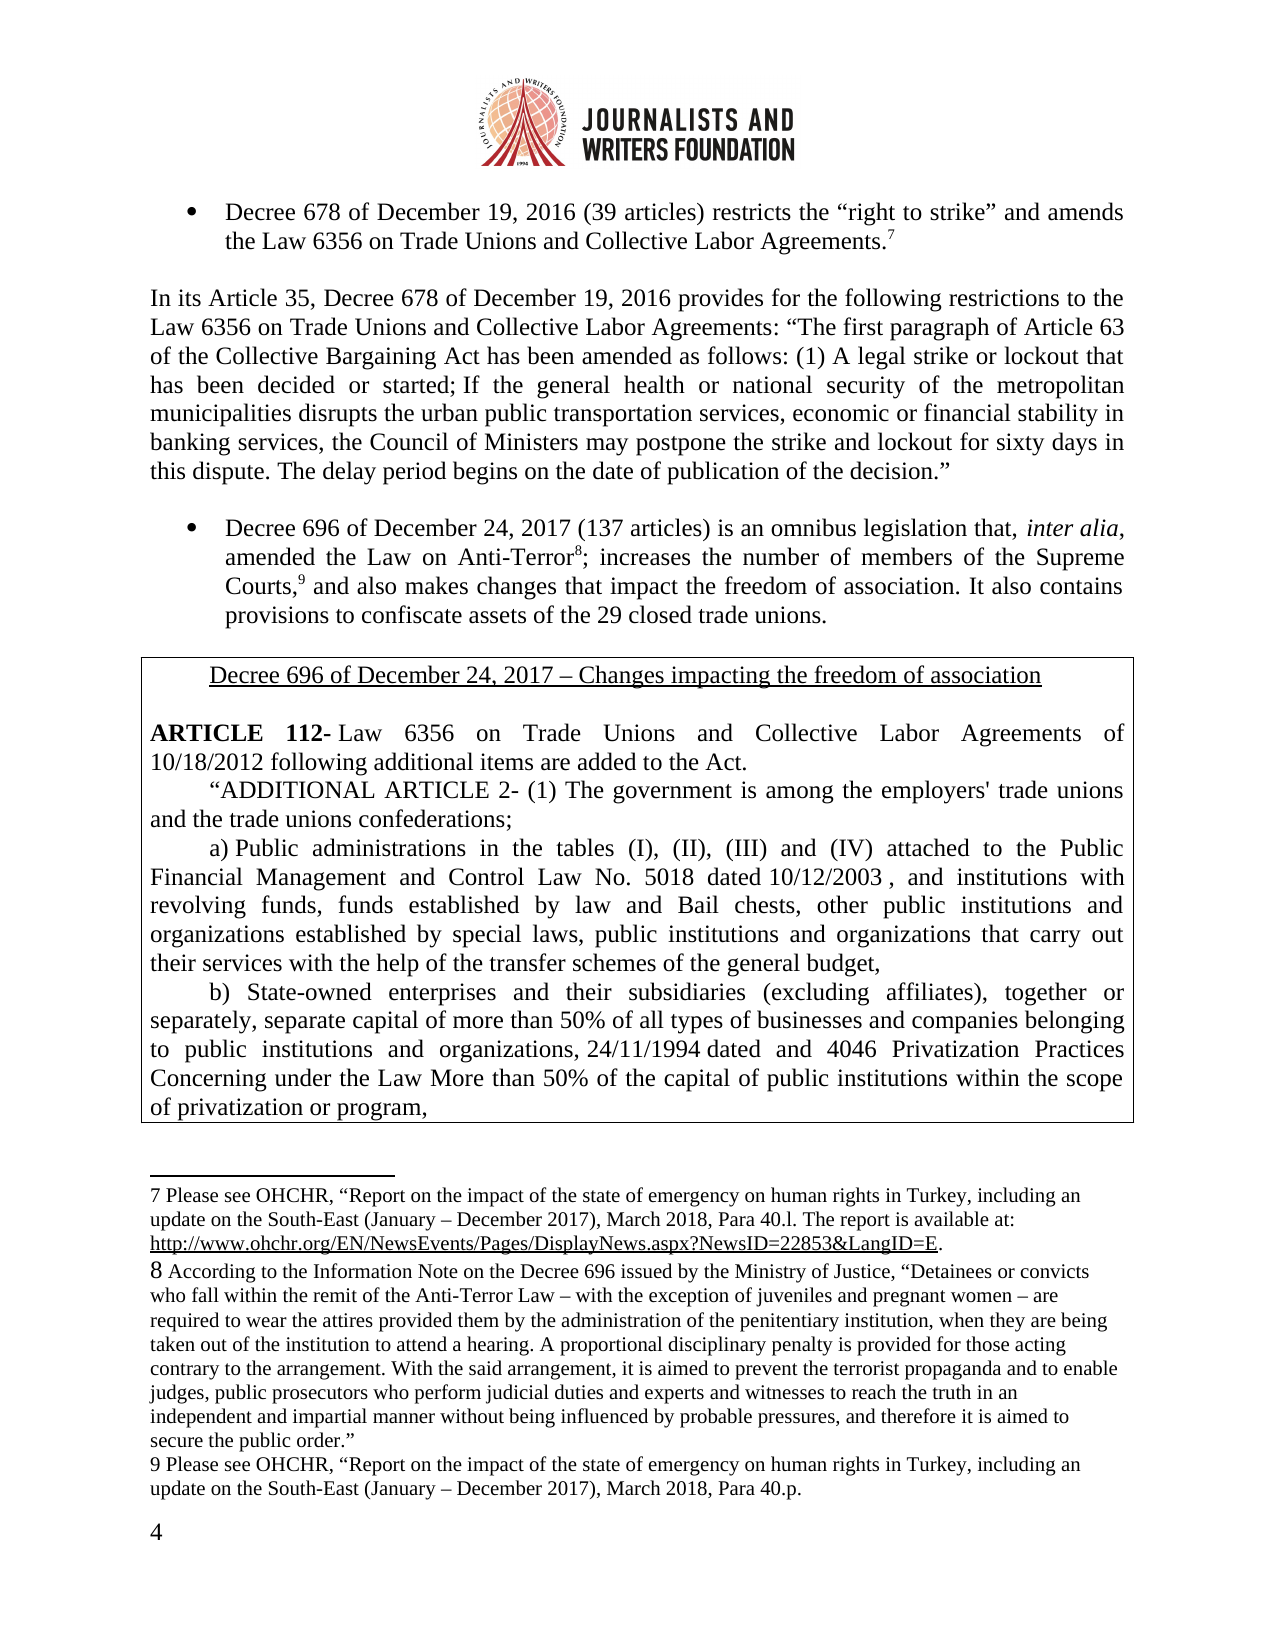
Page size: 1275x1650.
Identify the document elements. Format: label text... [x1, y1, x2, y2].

list Decree 696 of December 24, 2017 (137 articles) is an omnibus legislation that, inter alia, amended the Law on Anti-Terror; increases the number of members of the Supreme Courts, and also makes changes that impact the freedom of association. It also contains provisions to confiscate assets of the 29 closed trade unions. [187, 513, 1125, 628]
text “ADDITIONAL ARTICLE 2- (1) The government is among the employers' trade unions and the trade unions confederations; [150, 775, 1125, 833]
list Decree 678 of December 19, 2016 (39 articles) restricts the “right to strike” and amends the Law 6356 on Trade Unions and Collective Labor Agreements. [187, 197, 1125, 255]
text In its Article 35, Decree 678 of December 19, 2016 provides for the following restrictions to the Law 6356 on Trade Unions and Collective Labor Agreements: “The first paragraph of Article 63 of the Collective Bargaining Act has been amended as follows: (1) A legal strike or lockout that has been decided or started; If the general health or national security of the metropolitan municipalities disrupts the urban public transportation services, economic or financial stability in banking services, the Council of Ministers may postpone the strike and lockout for sixty days in this dispute. The delay period begins on the date of publication of the decision.” [150, 283, 1125, 485]
text b) State-owned enterprises and their subsidiaries (excluding affiliates), together or separately, separate capital of more than 50% of all types of businesses and companies belonging to public institutions and organizations, 24/11/1994 dated and 4046 Privatization Practices Concerning under the Law More than 50% of the capital of public institutions within the scope of privatization or program, [142, 973, 1133, 1122]
text Decree 696 of December 24, 2017 – Changes impacting the freedom of association [142, 658, 1133, 689]
text ARTICLE 112- Law 6356 on Trade Unions and Collective Labor Agreements of 10/18/2012 following additional items are added to the Act. [150, 718, 1125, 775]
picture [474, 75, 801, 169]
text a) Public administrations in the tables (I), (II), (III) and (IV) attached to the Public Financial Management and Control Law No. 5018 dated 10/12/2003 , and institutions with revolving funds, funds established by law and Bail chests, other public institutions and organizations established by special laws, public institutions and organizations that carry out their services with the help of the transfer schemes of the general budget, [150, 833, 1125, 973]
